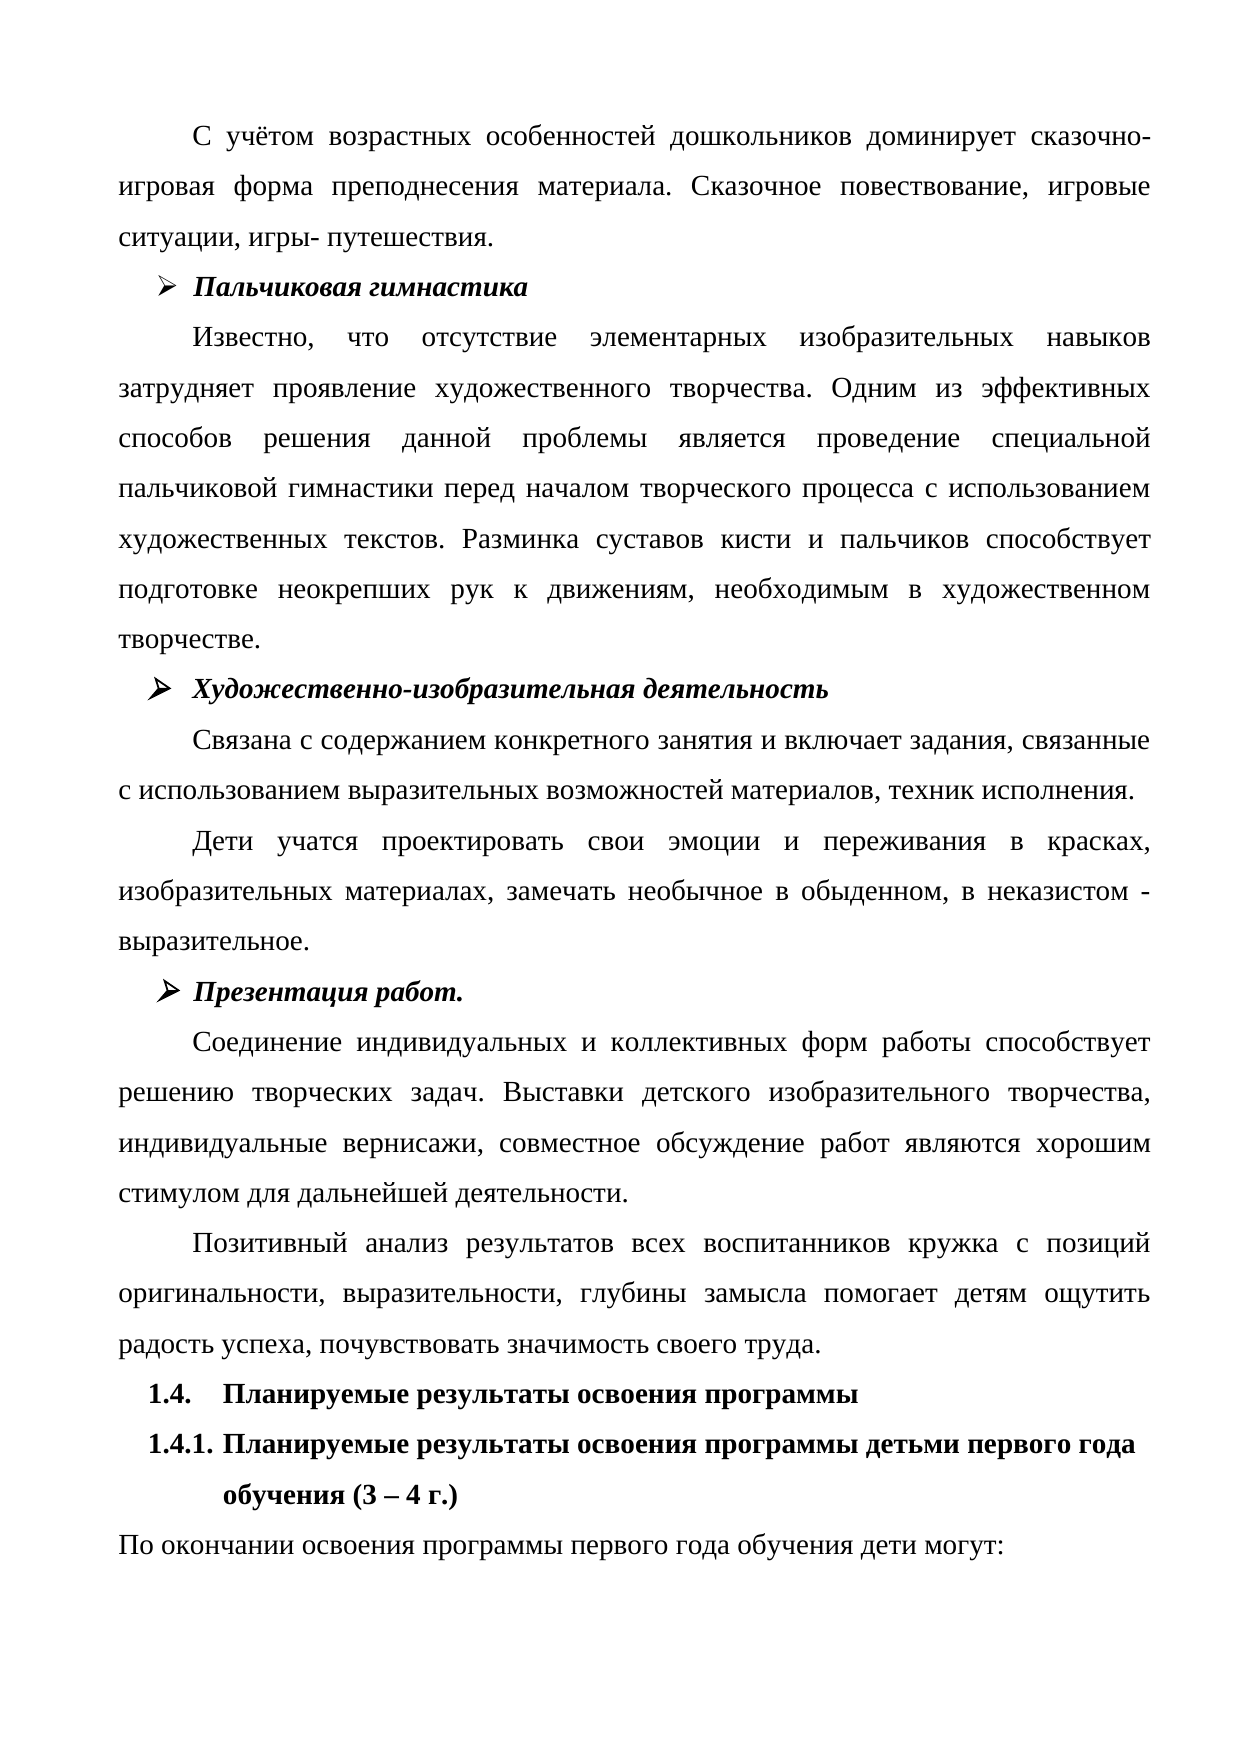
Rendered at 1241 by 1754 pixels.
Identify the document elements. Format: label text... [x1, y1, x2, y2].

text По окончании освоения программы первого года обучения дети могут: [118, 1527, 1152, 1561]
text Соединение индивидуальных и коллективных форм работы способствует решению творческих задач. Выставки детского изобразительного творчества, индивидуальные вернисажи, совместное обсуждение работ являются хорошим стимулом для дальнейшей деятельности. [118, 1024, 1152, 1208]
list Пальчиковая гимнастика [156, 269, 1152, 303]
text Связана с содержанием конкретного занятия и включает задания, связанные с использованием выразительных возможностей материалов, техник исполнения. [118, 722, 1152, 806]
text Позитивный анализ результатов всех воспитанников кружка с позиций оригинальности, выразительности, глубины замысла помогает детям ощутить радость успеха, почувствовать значимость своего труда. [118, 1225, 1152, 1359]
text С учётом возрастных особенностей дошкольников доминирует сказочно- игровая форма преподнесения материала. Сказочное повествование, игровые ситуации, игры- путешествия. [118, 118, 1152, 252]
list Презентация работ. [156, 974, 1152, 1007]
list Планируемые результаты освоения программы [148, 1376, 1152, 1410]
list Художественно-изобразительная деятельность [147, 672, 1152, 705]
list Планируемые результаты освоения программы детьми первого года обучения (3 – 4 г.) [148, 1427, 1152, 1510]
text Дети учатся проектировать свои эмоции и переживания в красках, изобразительных материалах, замечать необычное в обыденном, в неказистом - выразительное. [118, 823, 1152, 957]
text Известно, что отсутствие элементарных изобразительных навыков затрудняет проявление художественного творчества. Одним из эффективных способов решения данной проблемы является проведение специальной пальчиковой гимнастики перед началом творческого процесса с использованием художественных текстов. Разминка суставов кисти и пальчиков способствует подготовке неокрепших рук к движениям, необходимым в художественном творчестве. [118, 319, 1152, 655]
